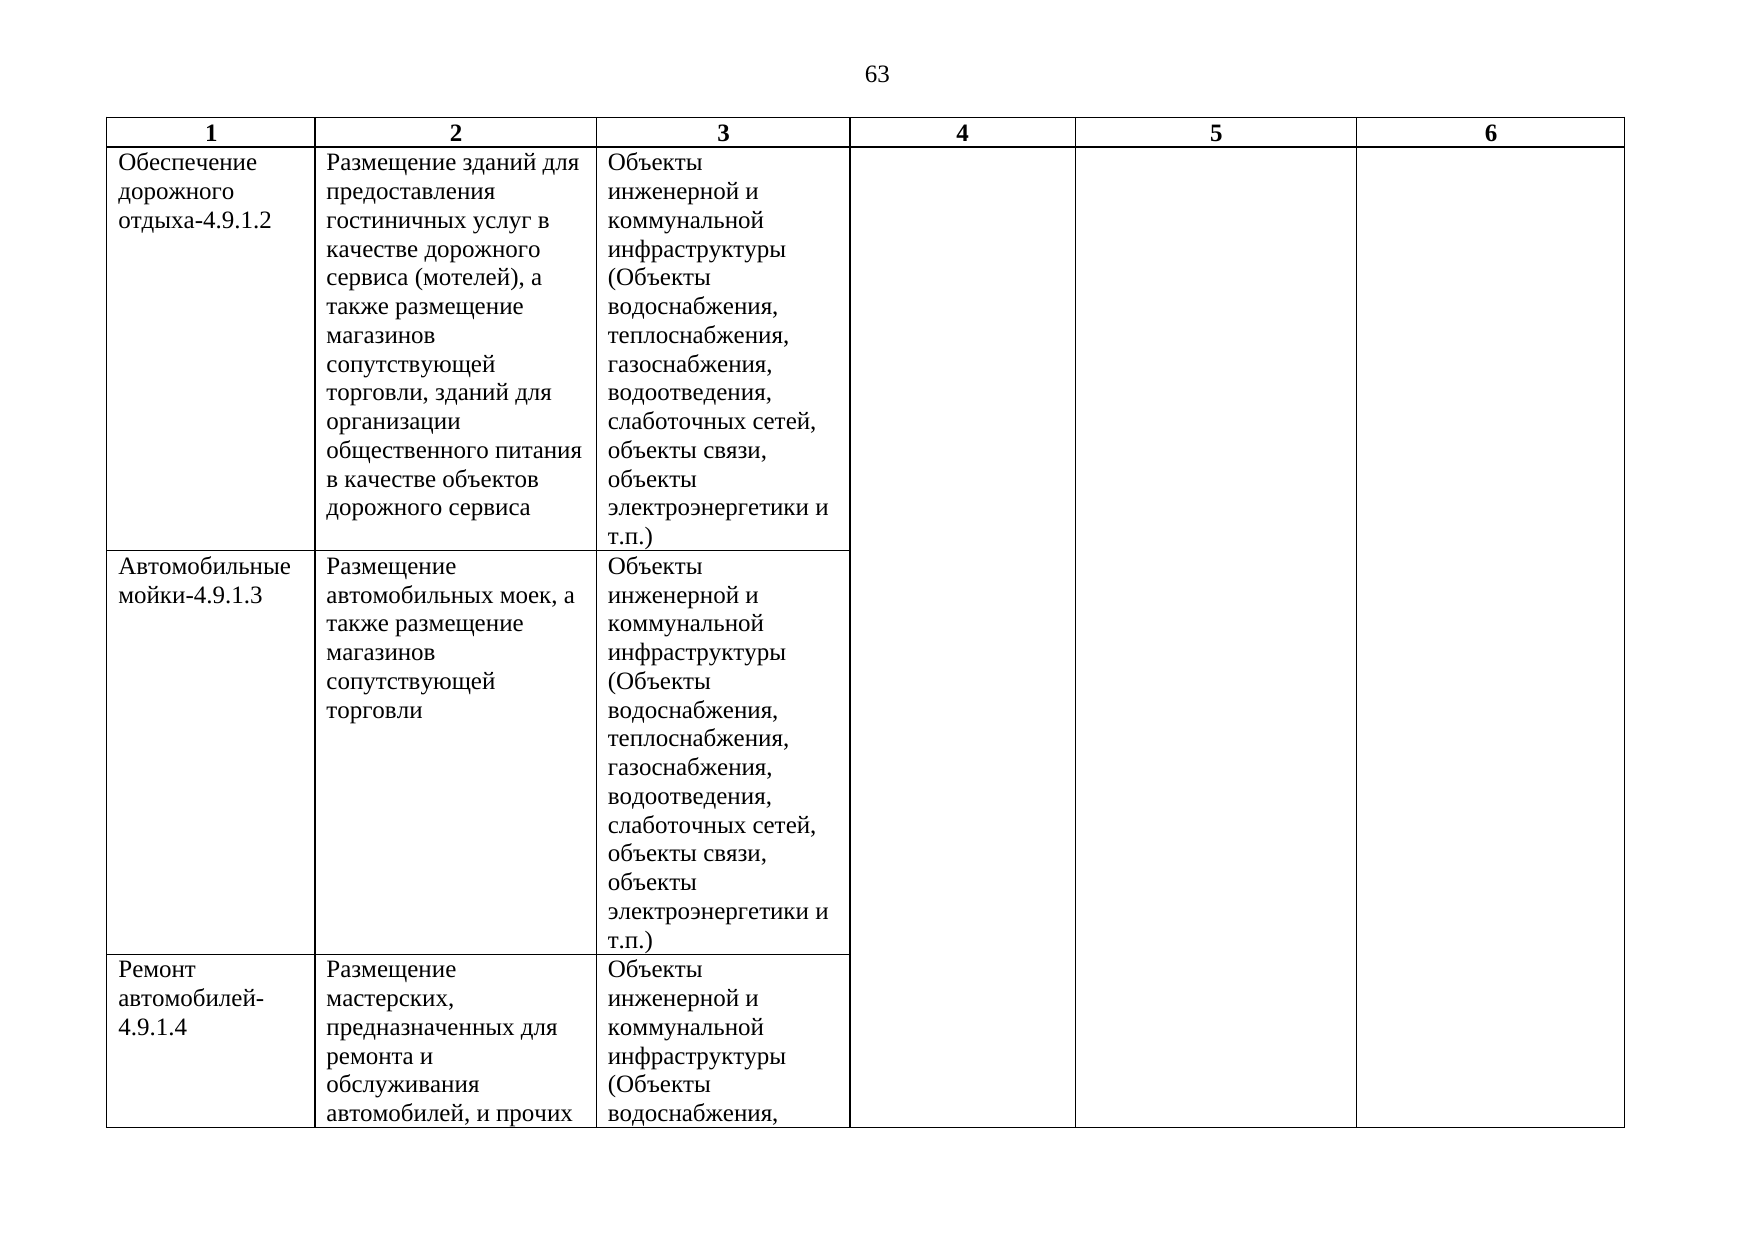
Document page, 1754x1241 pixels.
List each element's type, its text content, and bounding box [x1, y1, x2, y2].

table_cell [597, 955, 849, 1127]
table_header 2 [316, 118, 596, 146]
table_header 5 [1076, 118, 1356, 146]
table_header 1 [107, 118, 314, 146]
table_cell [597, 148, 849, 550]
table_header 3 [597, 118, 849, 146]
table_cell Обеспечение дорожного отдыха-4.9.1.2 [107, 148, 314, 550]
table_cell Ремонт автомобилей-4.9.1.4 [107, 955, 314, 1127]
table_header 6 [1357, 118, 1624, 146]
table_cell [316, 955, 596, 1127]
table_header 4 [851, 118, 1075, 146]
table_cell Размещение автомобильных моек, а также размещение магазинов сопутствующей торговли [316, 551, 596, 953]
table_cell Автомобильные мойки-4.9.1.3 [107, 551, 314, 953]
table_cell Размещение зданий для предоставления гостиничных услуг в качестве дорожного сервиса (мотелей), а также размещение магазинов сопутствующей торговли, зданий для организации общественного питания в качестве объектов дорожного сервиса [316, 148, 596, 550]
